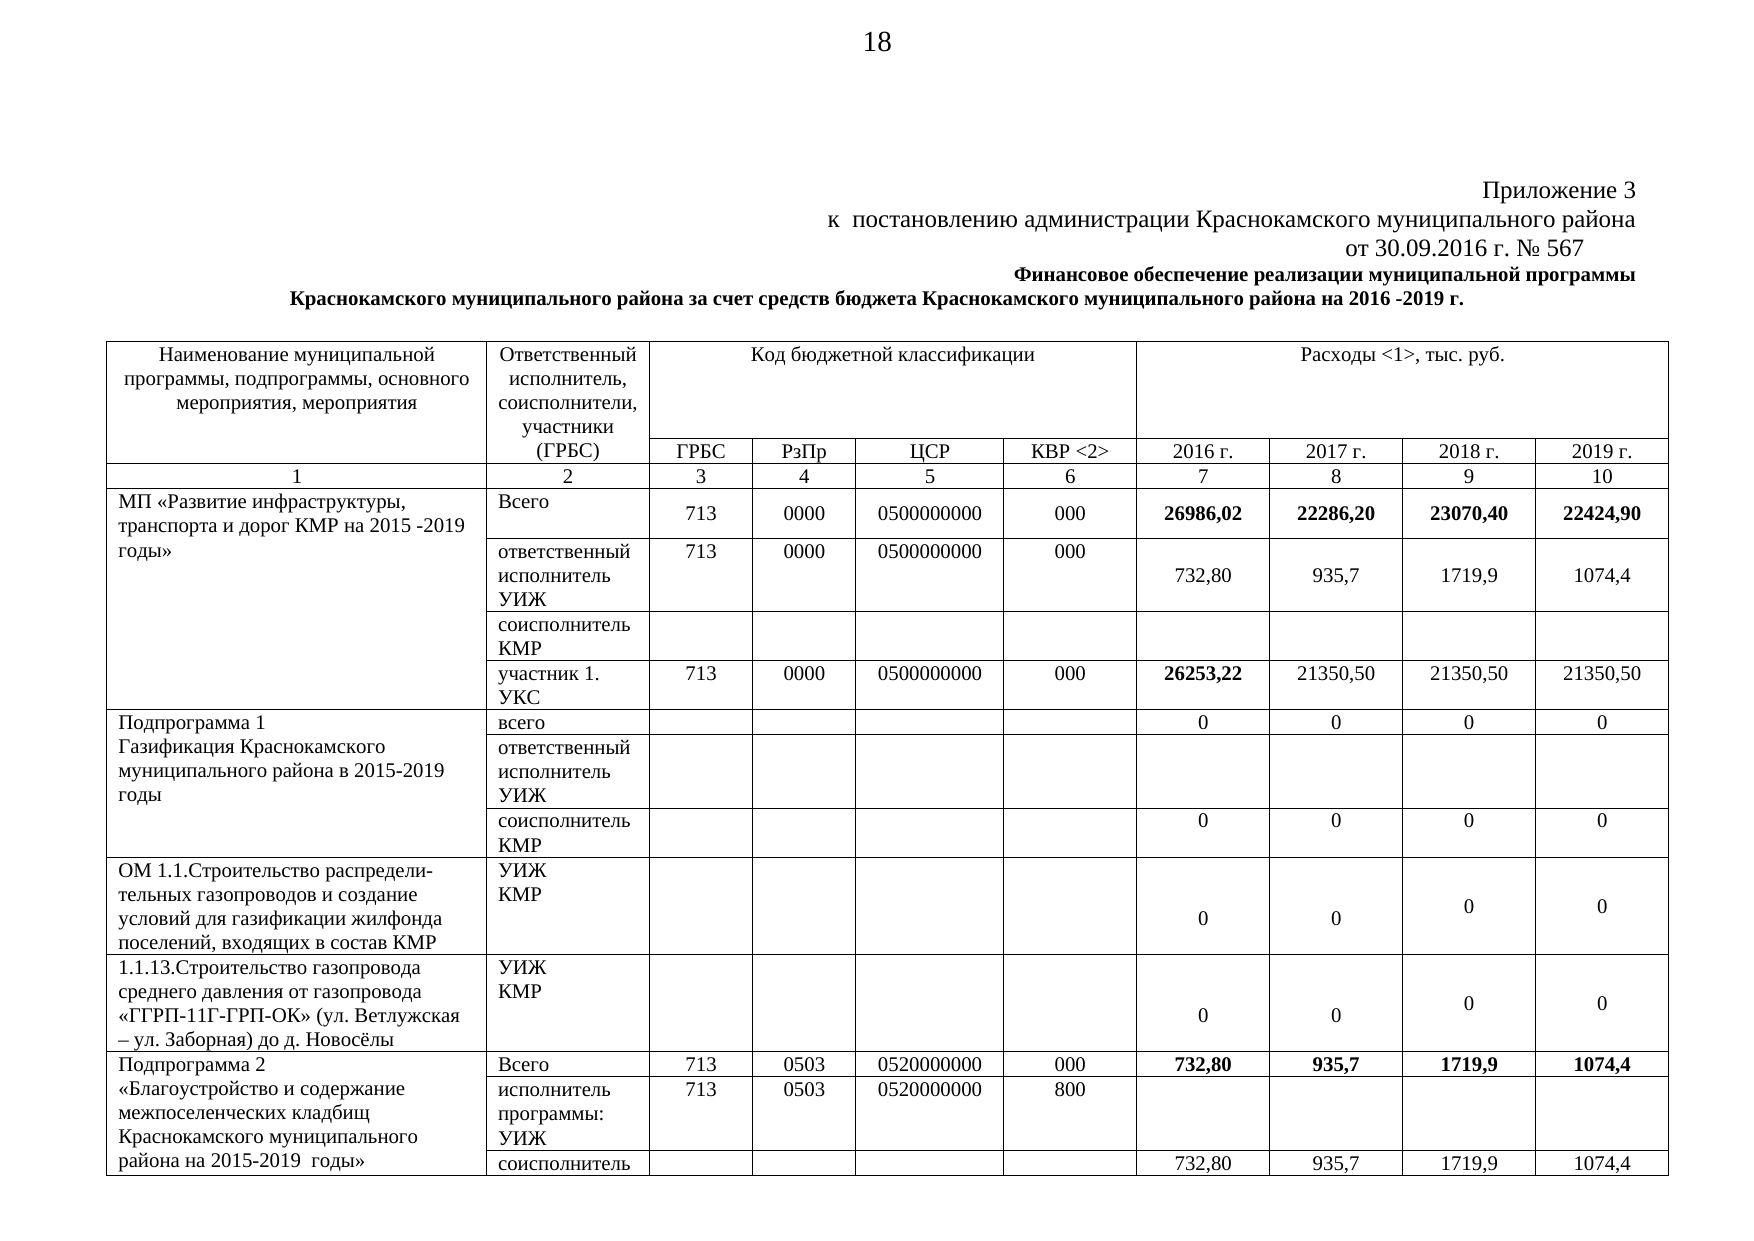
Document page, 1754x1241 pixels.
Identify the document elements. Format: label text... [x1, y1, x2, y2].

table_cell [856, 1151, 1003, 1174]
table_cell [1536, 735, 1668, 807]
table_cell [753, 955, 855, 1051]
table_cell УИЖ КМР [487, 955, 649, 1051]
table_cell 21350,50 [1270, 661, 1402, 709]
table_cell 10 [1536, 464, 1668, 488]
table_cell [1004, 735, 1136, 807]
table_cell 22424,90 [1536, 489, 1668, 537]
table_cell 713 [650, 661, 752, 709]
table_cell [650, 735, 752, 807]
table_cell соисполнитель КМР [487, 809, 649, 857]
table_cell 0000 [753, 489, 855, 537]
table_cell [650, 809, 752, 857]
table_cell УИЖ КМР [487, 858, 649, 954]
table_header Код бюджетной классификации [650, 342, 1136, 438]
table_cell 713 [650, 539, 752, 611]
table_cell 0 [1403, 955, 1535, 1051]
table_cell 3 [650, 464, 752, 488]
table_cell ГРБС [650, 439, 752, 463]
table_cell [1536, 612, 1668, 660]
table_cell [1137, 735, 1269, 807]
table_cell 5 [856, 464, 1003, 488]
table_cell [1004, 809, 1136, 857]
table_cell 1074,4 [1536, 539, 1668, 611]
table_cell 0 [1403, 809, 1535, 857]
table_cell 21350,50 [1536, 661, 1668, 709]
table_cell 000 [1004, 661, 1136, 709]
table_cell [1004, 858, 1136, 954]
table_cell 0500000000 [856, 539, 1003, 611]
table_cell 0 [1536, 955, 1668, 1051]
table_cell 1074,4 [1536, 1151, 1668, 1174]
table_cell [650, 710, 752, 734]
table_cell 713 [650, 1052, 752, 1076]
table_cell 935,7 [1270, 539, 1402, 611]
table_cell [753, 735, 855, 807]
table_cell [650, 955, 752, 1051]
table_cell 000 [1004, 489, 1136, 537]
table_cell [856, 809, 1003, 857]
table_cell [1403, 1077, 1535, 1149]
text Краснокамского муниципального района за счет средств бюджета Краснокамского муниципального района на 2016 -2019 г. [118, 286, 1636, 310]
table_cell 0000 [753, 661, 855, 709]
table_cell [650, 858, 752, 954]
table_cell Подпрограмма 1 Газификация Краснокамского муниципального района в 2015-2019 годы [107, 710, 486, 857]
table_cell 732,80 [1137, 1052, 1269, 1076]
table_cell 0 [1403, 710, 1535, 734]
table_cell КВР <2> [1004, 439, 1136, 463]
table_cell [1137, 1077, 1269, 1149]
table_cell участник 1. УКС [487, 661, 649, 709]
table_cell соисполнитель КМР [487, 612, 649, 660]
table_cell [753, 710, 855, 734]
table_cell 000 [1004, 539, 1136, 611]
table_cell 732,80 [1137, 539, 1269, 611]
table_cell 935,7 [1270, 1151, 1402, 1174]
table_cell 732,80 [1137, 1151, 1269, 1174]
table_cell 0520000000 [856, 1077, 1003, 1149]
table_cell 1074,4 [1536, 1052, 1668, 1076]
table_cell [856, 955, 1003, 1051]
table_cell 2018 г. [1403, 439, 1535, 463]
table_cell Подпрограмма 2 «Благоустройство и содержание межпоселенческих кладбищ Краснокамского муниципального района на 2015-2019 годы» [107, 1052, 486, 1174]
table_header Ответственный исполнитель, соисполнители, участники (ГРБС) [487, 342, 649, 463]
table_cell [1004, 955, 1136, 1051]
table_cell [753, 612, 855, 660]
table_cell [856, 710, 1003, 734]
table_cell 1 [107, 464, 486, 488]
table_cell 0 [1270, 858, 1402, 954]
table_cell 2 [487, 464, 649, 488]
table_cell 1719,9 [1403, 1151, 1535, 1174]
text Приложение 3 [118, 175, 1636, 204]
table_cell ЦСР [856, 439, 1003, 463]
table_cell 0 [1137, 809, 1269, 857]
table_header Расходы <1>, тыс. руб. [1137, 342, 1668, 438]
table_cell 0 [1270, 955, 1402, 1051]
table_cell 21350,50 [1403, 661, 1535, 709]
table_cell 23070,40 [1403, 489, 1535, 537]
table_cell [856, 735, 1003, 807]
table_cell 000 [1004, 1052, 1136, 1076]
table_cell 1719,9 [1403, 1052, 1535, 1076]
table_cell 2017 г. [1270, 439, 1402, 463]
table_cell ОМ 1.1.Строительство распредели-тельных газопроводов и создание условий для газификации жилфонда поселений, входящих в состав КМР [107, 858, 486, 954]
table_cell 0 [1137, 710, 1269, 734]
table_cell 1.1.13.Строительство газопровода среднего давления от газопровода «ГГРП-11Г-ГРП-ОК» (ул. Ветлужская – ул. Заборная) до д. Новосёлы [107, 955, 486, 1051]
table_cell [753, 858, 855, 954]
table_cell 0 [1270, 809, 1402, 857]
table_cell Всего [487, 1052, 649, 1076]
text к постановлению администрации Краснокамского муниципального района [118, 204, 1636, 233]
table_cell [1403, 612, 1535, 660]
table_cell 0503 [753, 1077, 855, 1149]
table_cell 0500000000 [856, 661, 1003, 709]
table_cell [650, 1151, 752, 1174]
table_cell [1270, 735, 1402, 807]
table_cell [650, 612, 752, 660]
table_cell 9 [1403, 464, 1535, 488]
table_cell [1137, 612, 1269, 660]
table_cell 0 [1270, 710, 1402, 734]
table_cell 713 [650, 1077, 752, 1149]
table_cell ответственный исполнитель УИЖ [487, 735, 649, 807]
table_cell 0520000000 [856, 1052, 1003, 1076]
table_cell 6 [1004, 464, 1136, 488]
table_cell 26253,22 [1137, 661, 1269, 709]
table_cell 0500000000 [856, 489, 1003, 537]
table_cell [1004, 612, 1136, 660]
table_cell 0 [1137, 955, 1269, 1051]
table_cell [1536, 1077, 1668, 1149]
table_cell 0 [1536, 809, 1668, 857]
table_cell 8 [1270, 464, 1402, 488]
text Финансовое обеспечение реализации муниципальной программы [118, 262, 1636, 286]
table_cell [856, 858, 1003, 954]
table_cell [753, 1151, 855, 1174]
table_cell 0 [1403, 858, 1535, 954]
table_cell [1270, 612, 1402, 660]
table_cell МП «Развитие инфраструктуры, транспорта и дорог КМР на 2015 -2019 годы» [107, 489, 486, 709]
table_cell 1719,9 [1403, 539, 1535, 611]
table_cell 7 [1137, 464, 1269, 488]
table_cell 22286,20 [1270, 489, 1402, 537]
table_cell соисполнитель КМР [487, 1151, 649, 1174]
table_cell 0000 [753, 539, 855, 611]
table_cell 0 [1536, 858, 1668, 954]
table_cell 2019 г. [1536, 439, 1668, 463]
table_cell всего [487, 710, 649, 734]
table_header Наименование муниципальной программы, подпрограммы, основного мероприятия, мероприятия [107, 342, 486, 463]
table_cell 2016 г. [1137, 439, 1269, 463]
table_cell [1403, 735, 1535, 807]
table_cell 800 [1004, 1077, 1136, 1149]
table_cell [1270, 1077, 1402, 1149]
table_cell ответственный исполнитель УИЖ [487, 539, 649, 611]
table_cell 0 [1536, 710, 1668, 734]
table_cell [1004, 1151, 1136, 1174]
table_cell [856, 612, 1003, 660]
table_cell 713 [650, 489, 752, 537]
text от 30.09.2016 г. № 567 [118, 233, 1636, 262]
table_cell Всего [487, 489, 649, 537]
table_cell [1004, 710, 1136, 734]
table_cell 0503 [753, 1052, 855, 1076]
table_cell 4 [753, 464, 855, 488]
table_cell 0 [1137, 858, 1269, 954]
table_cell РзПр [753, 439, 855, 463]
table_cell [753, 809, 855, 857]
table_cell 935,7 [1270, 1052, 1402, 1076]
table_cell 26986,02 [1137, 489, 1269, 537]
table_cell исполнитель программы: УИЖ [487, 1077, 649, 1149]
